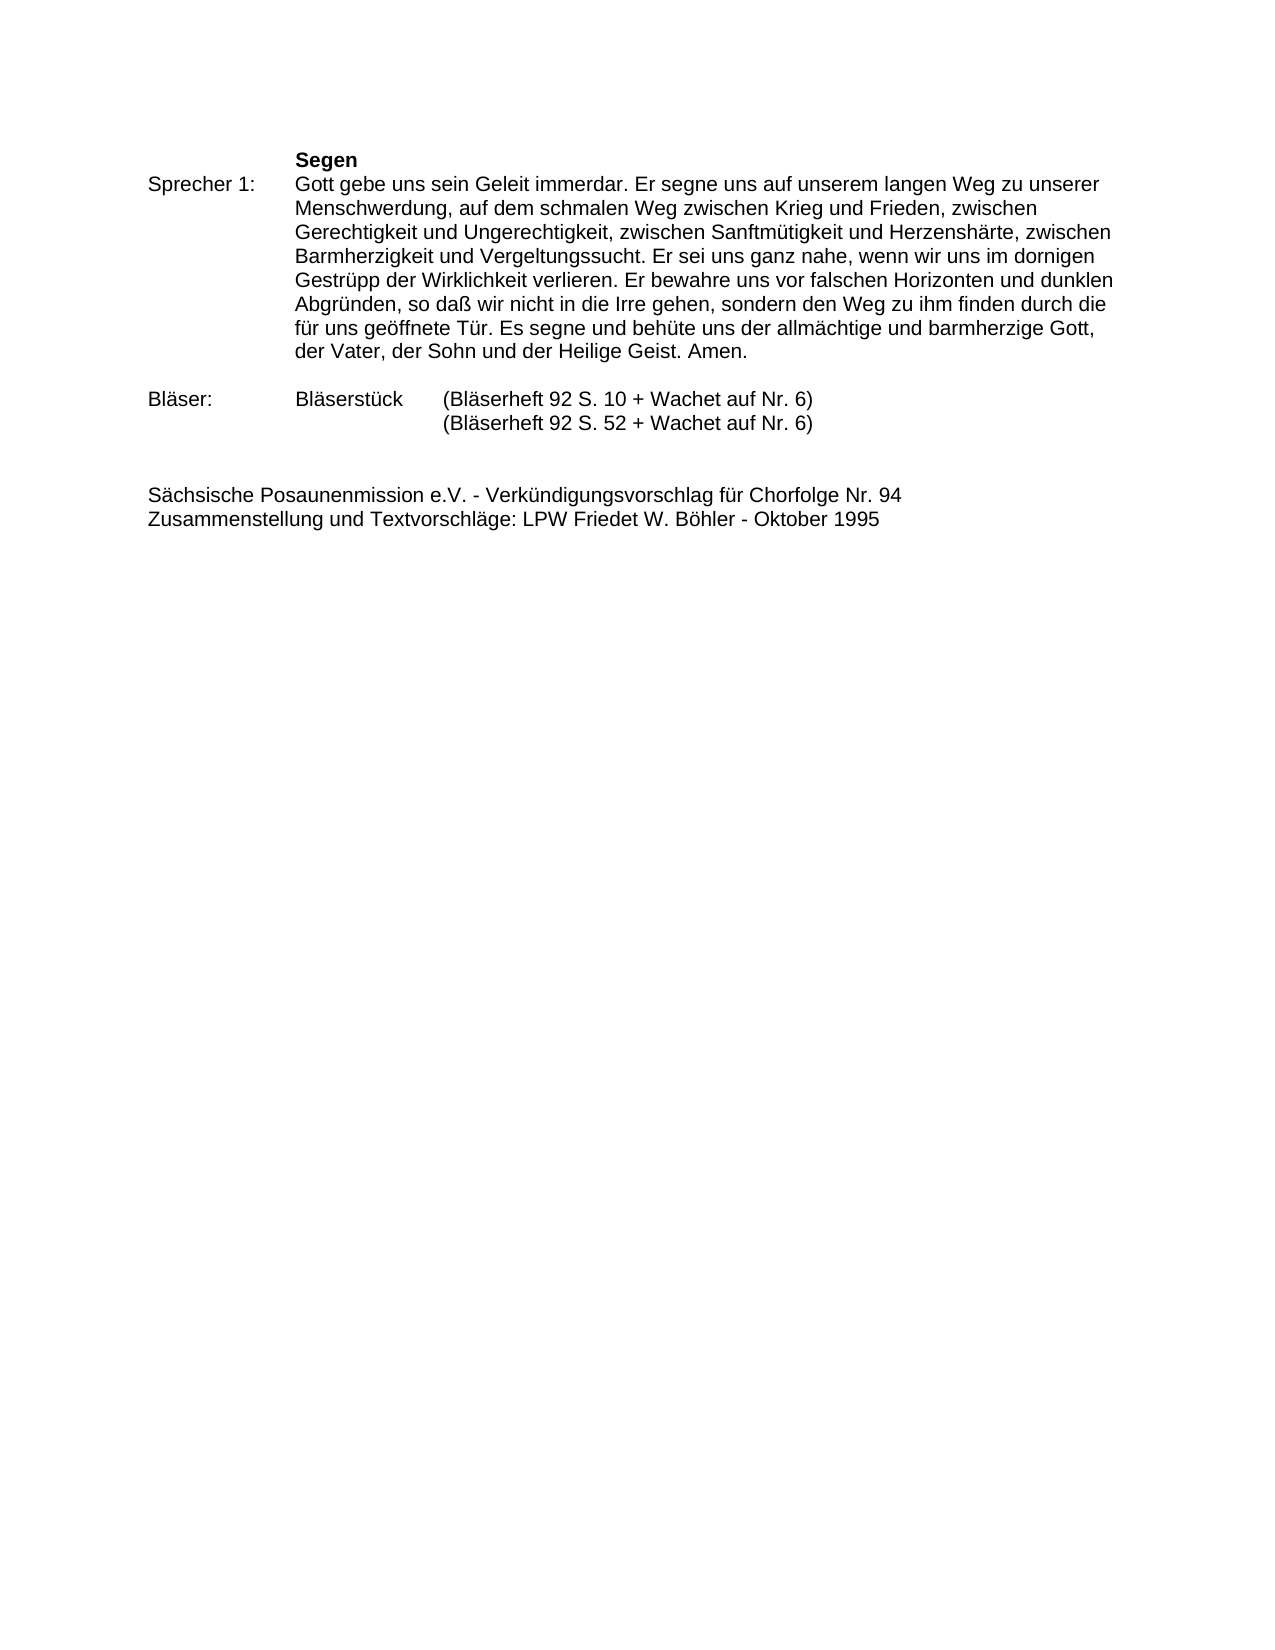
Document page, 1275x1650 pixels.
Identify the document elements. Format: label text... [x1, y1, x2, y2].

text Sprecher 1: Gott gebe uns sein Geleit immerdar. Er segne uns auf unserem langen Weg zu unserer Menschwerdung, auf dem schmalen Weg zwischen Krieg und Frieden, zwischen Gerechtigkeit und Ungerechtigkeit, zwischen Sanftmütigkeit und Herzenshärte, zwischen Barmherzigkeit und Vergeltungssucht. Er sei uns ganz nahe, wenn wir uns im dornigen Gestrüpp der Wirklichkeit verlieren. Er bewahre uns vor falschen Horizonten und dunklen Abgründen, so daß wir nicht in die Irre gehen, sondern den Weg zu ihm finden durch die für uns geöffnete Tür. Es segne und behüte uns der allmächtige und barmherzige Gott, der Vater, der Sohn und der Heilige Geist. Amen. [148, 172, 1127, 363]
text (Bläserheft 92 S. 52 + Wachet auf Nr. 6) [369, 411, 1127, 435]
text Bläser: Bläserstück (Bläserheft 92 S. 10 + Wachet auf Nr. 6) [148, 387, 1127, 411]
text Zusammenstellung und Textvorschläge: LPW Friedet W. Böhler - Oktober 1995 [148, 507, 1127, 531]
subtitle Segen [221, 148, 1127, 172]
text Sächsische Posaunenmission e.V. - Verkündigungsvorschlag für Chorfolge Nr. 94 [148, 483, 1127, 507]
